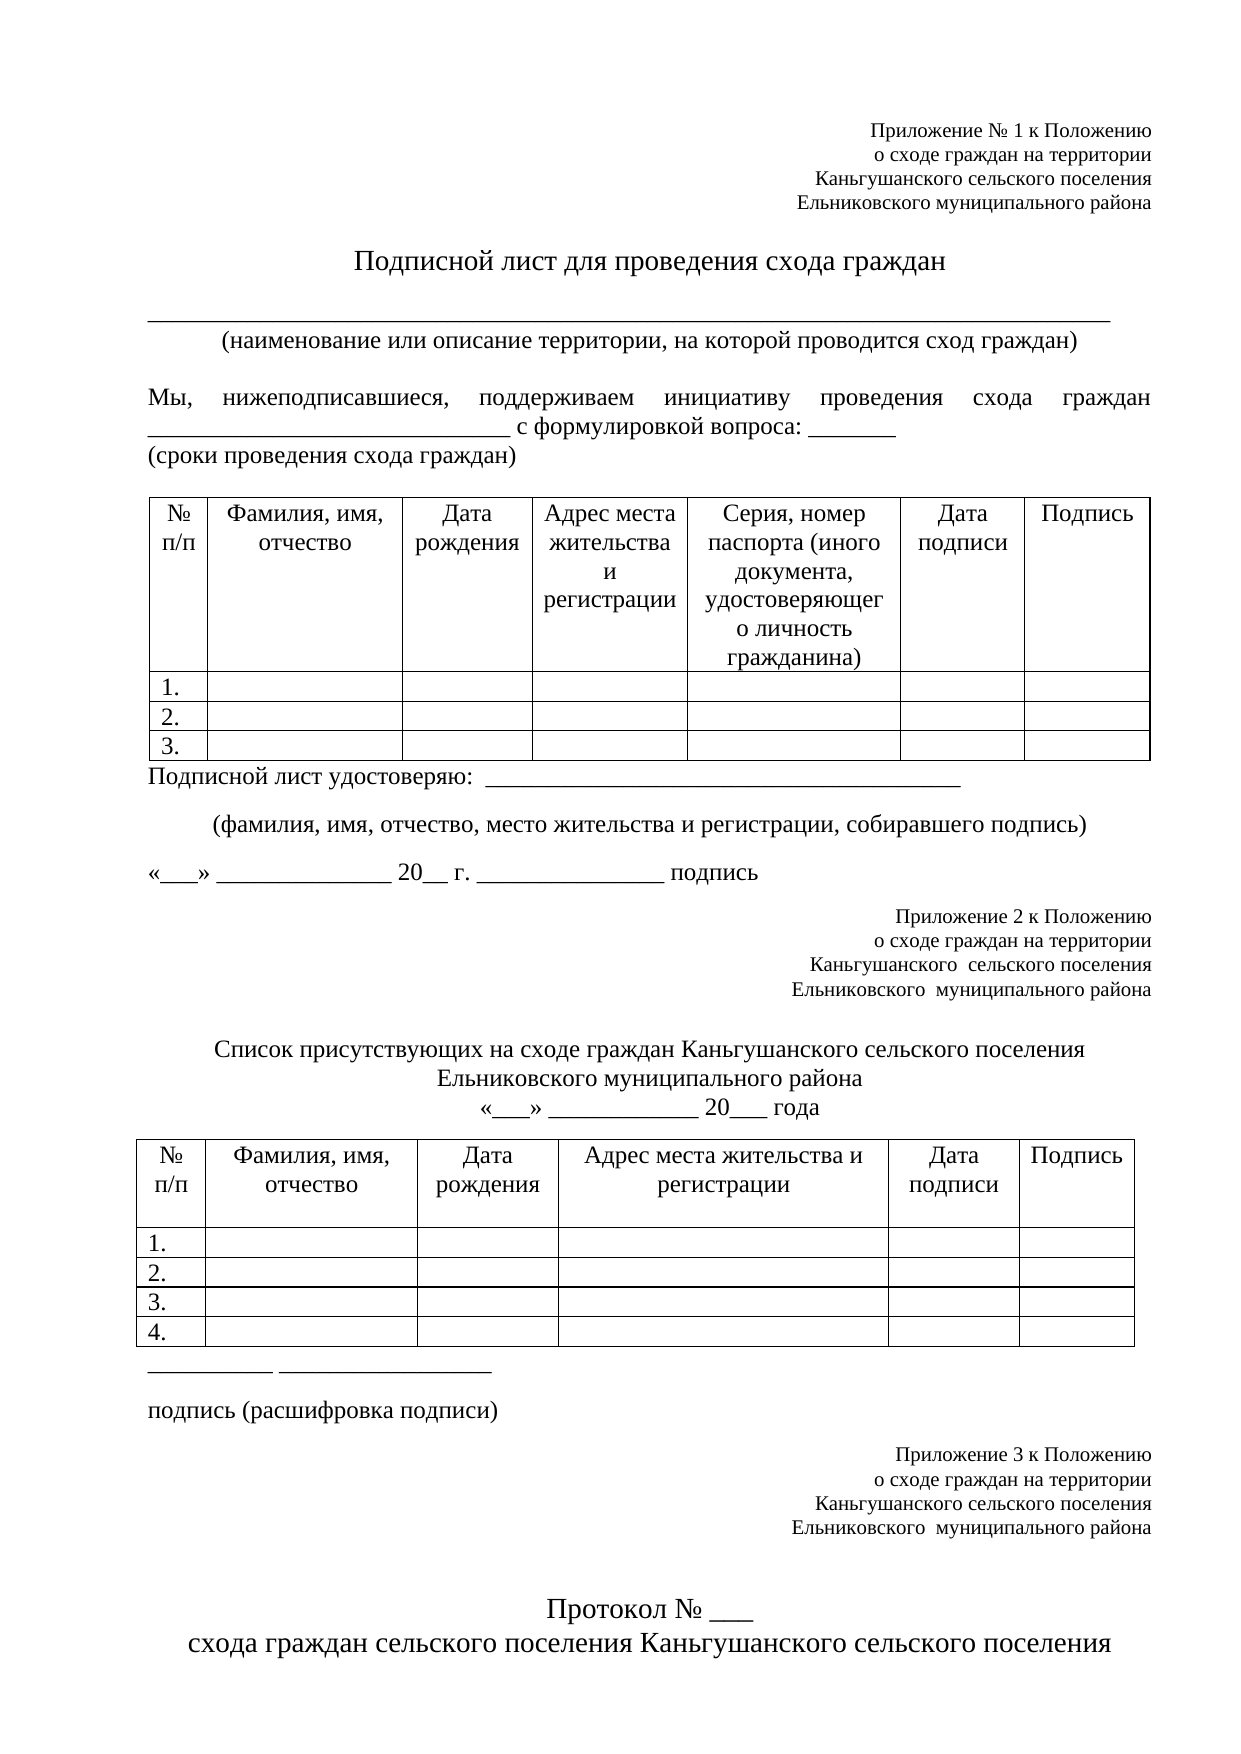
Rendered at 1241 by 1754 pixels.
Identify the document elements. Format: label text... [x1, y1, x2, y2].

table_header Фамилия, имя, отчество [206, 1140, 417, 1227]
text Ельниковского муниципального района [148, 190, 1152, 214]
table_cell [559, 1258, 888, 1286]
table_cell [889, 1317, 1019, 1346]
text Приложение № 1 к Положению [148, 118, 1152, 142]
table_cell [533, 731, 687, 760]
table_cell [533, 702, 687, 730]
table_header Дата подписи [901, 498, 1024, 671]
table_cell [688, 731, 900, 760]
table_cell [559, 1228, 888, 1257]
table_cell [418, 1317, 558, 1346]
table_cell 4. [137, 1317, 205, 1346]
table_cell [403, 672, 532, 701]
table_cell [901, 702, 1024, 730]
text _____________________________________________________________________________ [148, 296, 1152, 325]
table_cell [1020, 1288, 1134, 1316]
table_cell [206, 1228, 417, 1257]
table_cell [208, 672, 402, 701]
text Подписной лист удостоверяю: ______________________________________ [148, 761, 1152, 790]
table_cell [206, 1258, 417, 1286]
text (фамилия, имя, отчество, место жительства и регистрации, собиравшего подпись) [148, 809, 1152, 838]
table_cell 3. [137, 1288, 205, 1316]
table_cell 1. [150, 672, 207, 701]
text Каньгушанского сельского поселения [148, 166, 1152, 190]
table_cell [559, 1317, 888, 1346]
table_cell [208, 731, 402, 760]
table_header Серия, номер паспорта (иного документа, удостоверяющего личность гражданина) [688, 498, 900, 671]
table_header № п/п [150, 498, 207, 671]
text «___» ______________ 20__ г. _______________ подпись [148, 857, 1152, 885]
table_cell [206, 1288, 417, 1316]
table_cell 2. [150, 702, 207, 730]
table_cell [1020, 1317, 1134, 1346]
table_cell [889, 1288, 1019, 1316]
text Ельниковского муниципального района [148, 1514, 1152, 1539]
text Приложение 2 к Положению [148, 904, 1152, 928]
table_cell [901, 731, 1024, 760]
table_cell [1025, 702, 1149, 730]
text Список присутствующих на сходе граждан Каньгушанского сельского поселения Ельниковского муниципального района [148, 1034, 1152, 1092]
table_cell [418, 1258, 558, 1286]
table_cell [208, 702, 402, 730]
text Ельниковского муниципального района [148, 976, 1152, 1001]
table_header Адрес места жительства и регистрации [559, 1140, 888, 1227]
table_cell [1025, 672, 1149, 701]
text (наименование или описание территории, на которой проводится сход граждан) [148, 325, 1152, 353]
table_header Подпись [1020, 1140, 1134, 1227]
table_header Дата рождения [403, 498, 532, 671]
text Подписной лист для проведения схода граждан [148, 243, 1152, 277]
text о сходе граждан на территории [148, 928, 1152, 952]
table_cell 3. [150, 731, 207, 760]
table_cell [1020, 1258, 1134, 1286]
text Мы, нижеподписавшиеся, поддерживаем инициативу проведения схода граждан _____________________________ с формулировкой вопроса: _______ [148, 382, 1152, 440]
text о сходе граждан на территории [148, 142, 1152, 166]
table_cell 1. [137, 1228, 205, 1257]
text схода граждан сельского поселения Каньгушанского сельского поселения [148, 1625, 1152, 1658]
table_cell [688, 672, 900, 701]
table_cell [1020, 1228, 1134, 1257]
table_cell [889, 1228, 1019, 1257]
table_cell [1025, 731, 1149, 760]
table_cell [688, 702, 900, 730]
text Протокол № ___ [148, 1591, 1152, 1625]
table_cell [533, 672, 687, 701]
text Приложение 3 к Положению [148, 1442, 1152, 1466]
table_header № п/п [137, 1140, 205, 1227]
table_header Дата подписи [889, 1140, 1019, 1227]
table_cell [418, 1228, 558, 1257]
text __________ _________________ [148, 1347, 1152, 1376]
table_cell [889, 1258, 1019, 1286]
table_cell [403, 731, 532, 760]
table_cell [559, 1288, 888, 1316]
text Каньгушанского сельского поселения [148, 1491, 1152, 1514]
text о сходе граждан на территории [148, 1466, 1152, 1491]
table_header Адрес места жительства и регистрации [533, 498, 687, 671]
text «___» ____________ 20___ года [148, 1092, 1152, 1120]
table_cell [403, 702, 532, 730]
table_header Подпись [1025, 498, 1149, 671]
text Каньгушанского сельского поселения [148, 952, 1152, 976]
table_cell [901, 672, 1024, 701]
text (сроки проведения схода граждан) [148, 440, 1152, 468]
table_header Дата рождения [418, 1140, 558, 1227]
text подпись (расшифровка подписи) [148, 1395, 1152, 1423]
table_header Фамилия, имя, отчество [208, 498, 402, 671]
table_cell [418, 1288, 558, 1316]
table_cell [206, 1317, 417, 1346]
table_cell 2. [137, 1258, 205, 1286]
